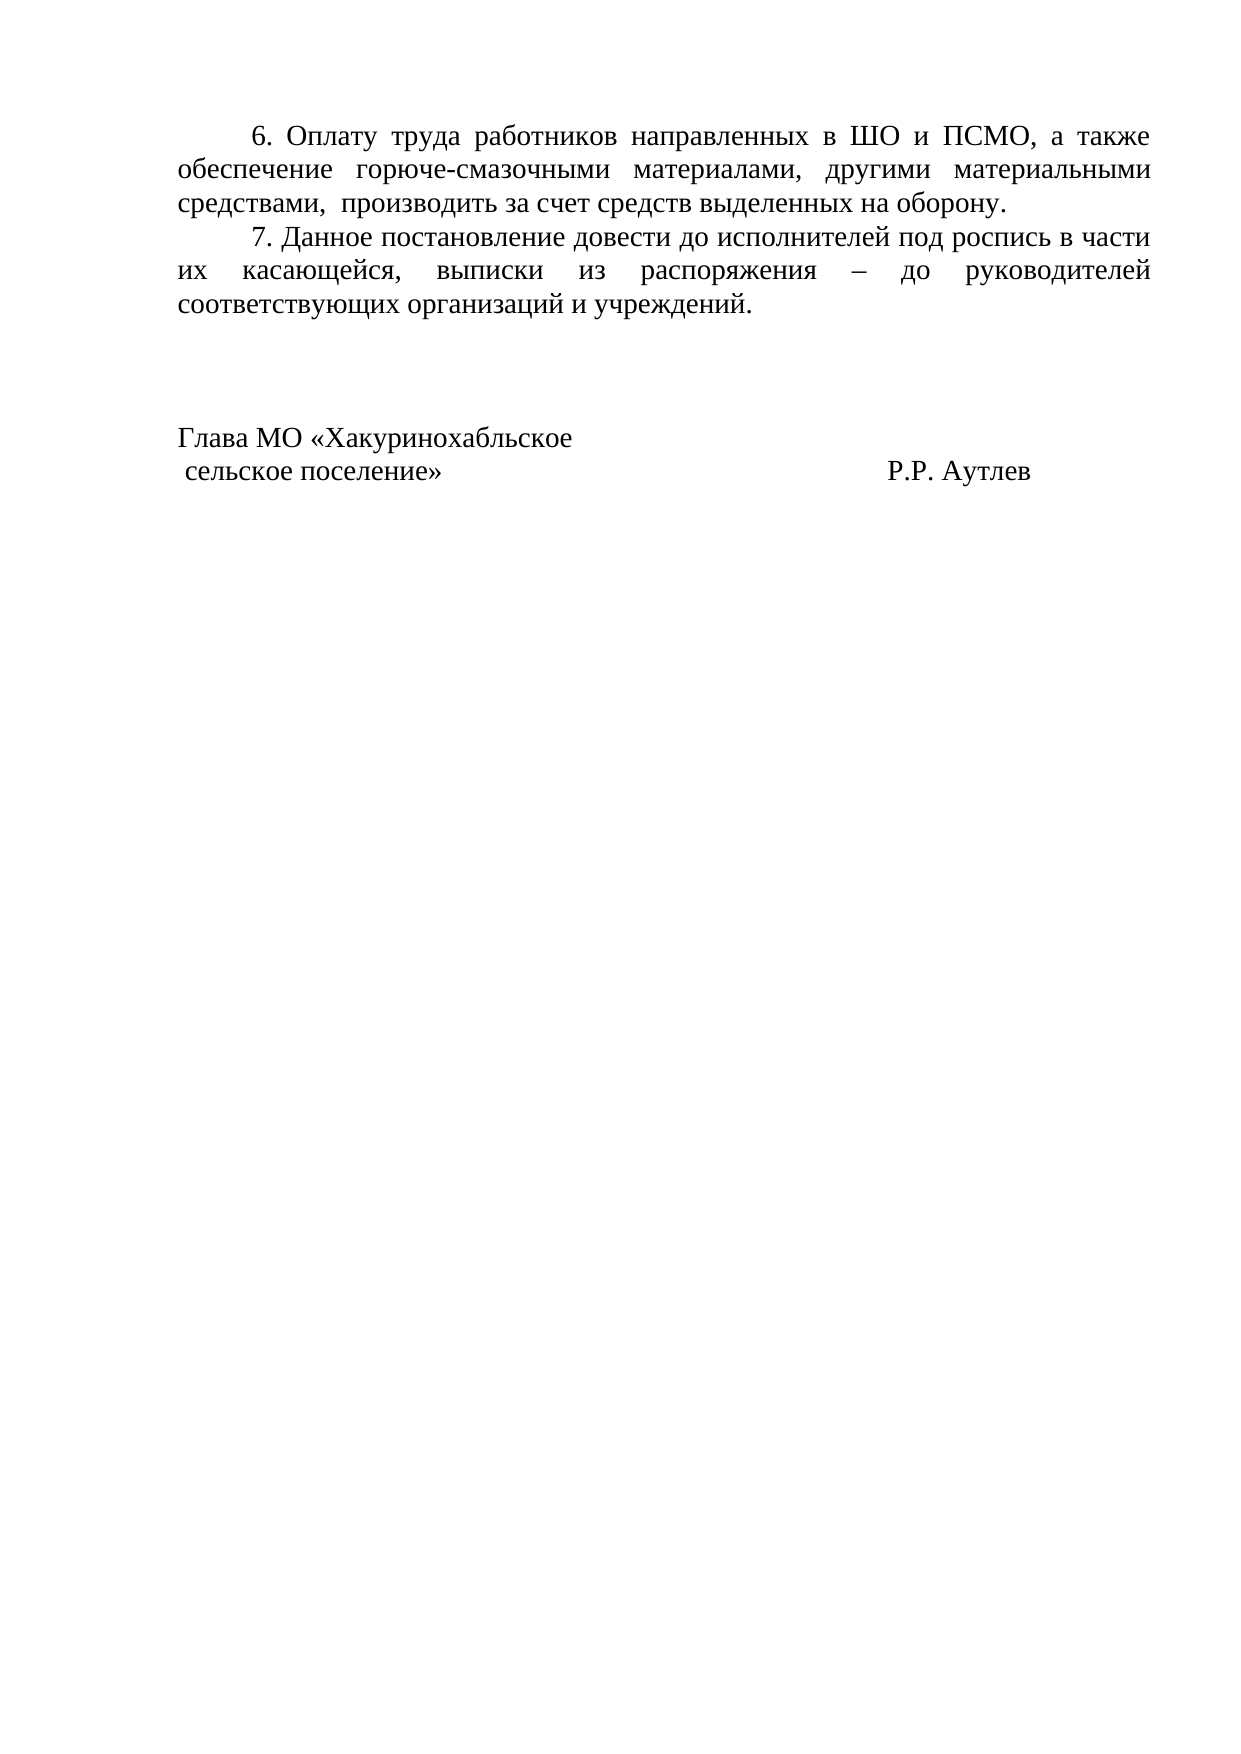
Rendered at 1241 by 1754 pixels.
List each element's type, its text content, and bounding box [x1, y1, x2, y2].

text 7. Данное постановление довести до исполнителей под роспись в части их касающейся, выписки из распоряжения – до руководителей соответствующих организаций и учреждений. [177, 219, 1152, 319]
text 6. Оплату труда работников направленных в ШО и ПСМО, а также обеспечение горюче-смазочными материалами, другими материальными средствами, производить за счет средств выделенных на оборону. [177, 118, 1152, 219]
text Глава МО «Хакуринохабльское [177, 420, 1152, 453]
text сельское поселение» Р.Р. Аутлев [177, 453, 1152, 487]
